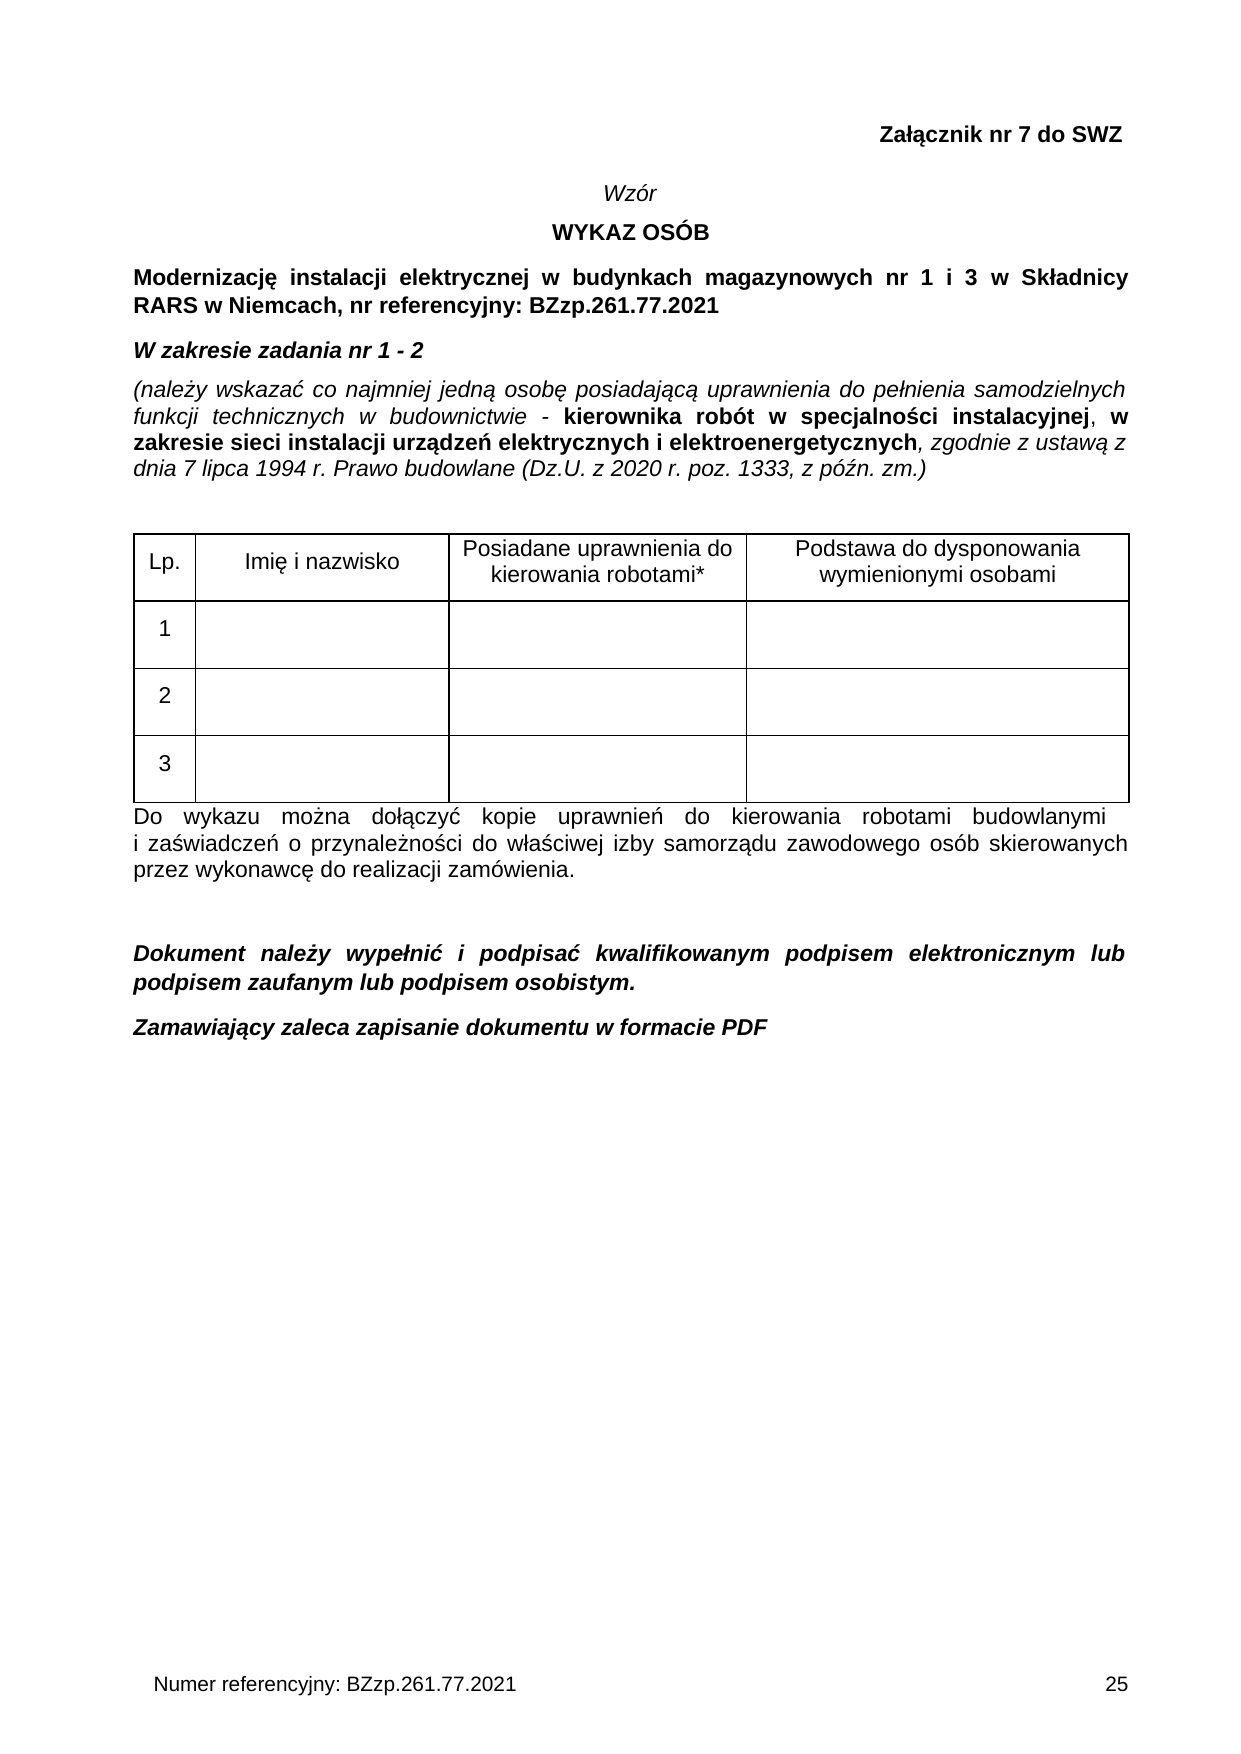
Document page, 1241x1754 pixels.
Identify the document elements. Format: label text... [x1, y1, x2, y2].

table_cell [747, 602, 1128, 667]
text Do wykazu można dołączyć kopie uprawnień do kierowania robotami budowlanymi i zaświadczeń o przynależności do właściwej izby samorządu zawodowego osób skierowanych przez wykonawcę do realizacji zamówienia. [133, 803, 1128, 882]
table_cell [196, 669, 448, 734]
text Modernizację instalacji elektrycznej w budynkach magazynowych nr 1 i 3 w Składnicy RARS w Niemcach, nr referencyjny: BZzp.261.77.2021 [133, 264, 1128, 319]
table_header Posiadane uprawnienia do kierowania robotami* [450, 535, 746, 600]
text Dokument należy wypełnić i podpisać kwalifikowanym podpisem elektronicznym lub podpisem zaufanym lub podpisem osobistym. [133, 940, 1128, 995]
table_cell 1 [135, 602, 195, 667]
text WYKAZ OSÓB [133, 219, 1128, 245]
table_cell [450, 669, 746, 734]
table_cell [450, 602, 746, 667]
text W zakresie zadania nr 1 - 2 [133, 337, 1128, 364]
table_header Podstawa do dysponowania wymienionymi osobami [747, 535, 1128, 600]
table_cell [747, 669, 1128, 734]
table_cell [196, 602, 448, 667]
table_header Imię i nazwisko [196, 535, 448, 600]
table_cell [196, 736, 448, 802]
text Zamawiający zaleca zapisanie dokumentu w formacie PDF [133, 1013, 1122, 1040]
text Załącznik nr 7 do SWZ [133, 121, 1122, 147]
table_cell 2 [135, 669, 195, 734]
table_cell [450, 736, 746, 802]
table_cell [747, 736, 1128, 802]
text Wzór [133, 180, 1128, 206]
table_cell 3 [135, 736, 195, 802]
text (należy wskazać co najmniej jedną osobę posiadającą uprawnienia do pełnienia samodzielnych funkcji technicznych w budownictwie - kierownika robót w specjalności instalacyjnej, w zakresie sieci instalacji urządzeń elektrycznych i elektroenergetycznych, zgodnie z ustawą z dnia 7 lipca 1994 r. Prawo budowlane (Dz.U. z 2020 r. poz. 1333, z późn. zm.) [133, 376, 1128, 482]
table_header Lp. [135, 535, 195, 600]
